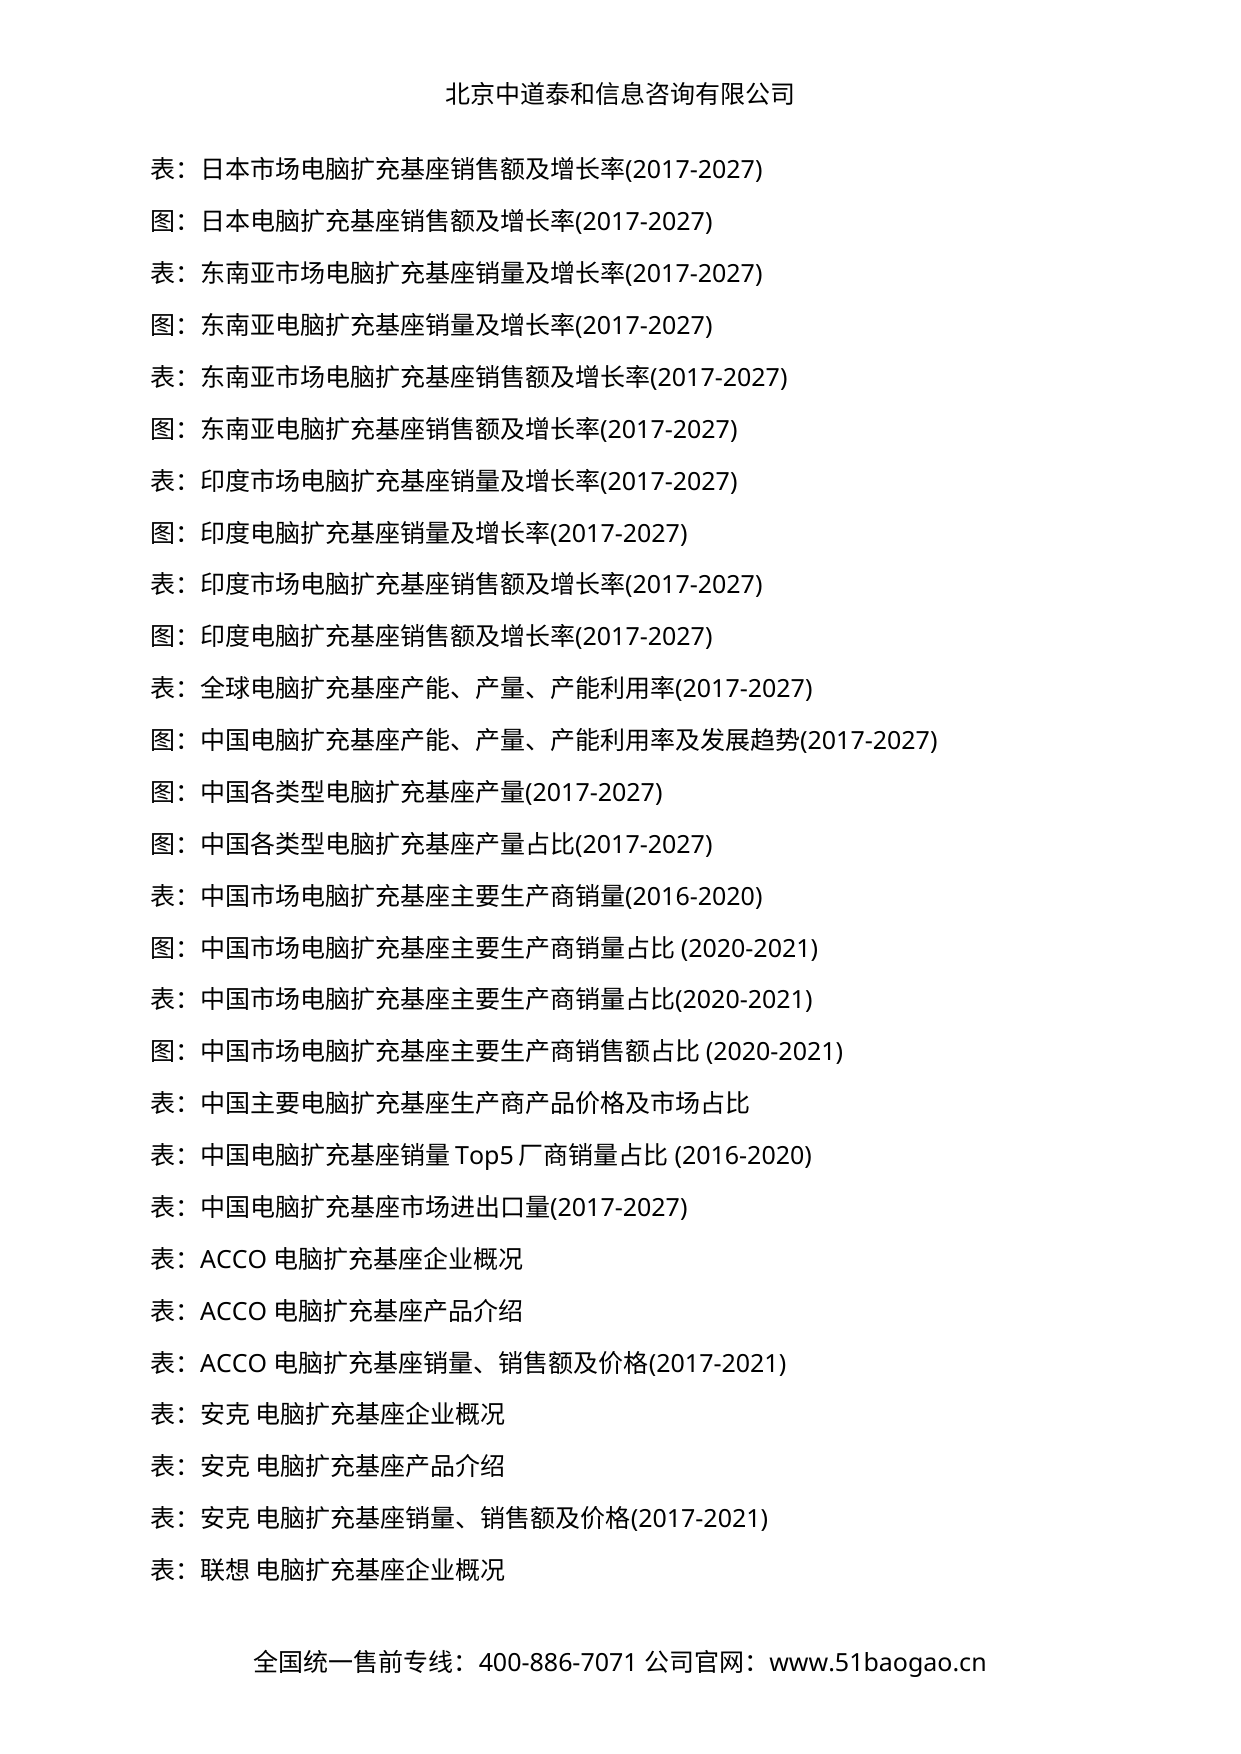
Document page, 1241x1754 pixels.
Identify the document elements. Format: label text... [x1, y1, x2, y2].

text 表：中国市场电脑扩充基座主要生产商销量占比(2020-2021) [150, 980, 1090, 1016]
text 表：中国电脑扩充基座市场进出口量(2017-2027) [150, 1187, 1090, 1224]
text 图：印度电脑扩充基座销量及增长率(2017-2027) [150, 513, 1090, 549]
text 表：安克 电脑扩充基座企业概况 [150, 1395, 1090, 1431]
text 图：印度电脑扩充基座销售额及增长率(2017-2027) [150, 617, 1090, 653]
text 图：中国市场电脑扩充基座主要生产商销量占比 (2020-2021) [150, 928, 1090, 964]
text 表：印度市场电脑扩充基座销售额及增长率(2017-2027) [150, 565, 1090, 601]
text 图：东南亚电脑扩充基座销售额及增长率(2017-2027) [150, 409, 1090, 446]
text 图：中国各类型电脑扩充基座产量占比(2017-2027) [150, 824, 1090, 861]
text 表：ACCO 电脑扩充基座销量、销售额及价格(2017-2021) [150, 1343, 1090, 1379]
text 图：中国市场电脑扩充基座主要生产商销售额占比 (2020-2021) [150, 1032, 1090, 1068]
text 图：中国电脑扩充基座产能、产量、产能利用率及发展趋势(2017-2027) [150, 721, 1090, 757]
text 表：东南亚市场电脑扩充基座销量及增长率(2017-2027) [150, 254, 1090, 290]
text 表：印度市场电脑扩充基座销量及增长率(2017-2027) [150, 461, 1090, 497]
text 表：安克 电脑扩充基座销量、销售额及价格(2017-2021) [150, 1499, 1090, 1535]
text 表：中国主要电脑扩充基座生产商产品价格及市场占比 [150, 1084, 1090, 1120]
text 表：安克 电脑扩充基座产品介绍 [150, 1447, 1090, 1483]
text 图：中国各类型电脑扩充基座产量(2017-2027) [150, 772, 1090, 809]
text 表：全球电脑扩充基座产能、产量、产能利用率(2017-2027) [150, 669, 1090, 705]
text 表：ACCO 电脑扩充基座产品介绍 [150, 1291, 1090, 1327]
text 表：联想 电脑扩充基座企业概况 [150, 1551, 1090, 1587]
text 图：东南亚电脑扩充基座销量及增长率(2017-2027) [150, 306, 1090, 342]
text 表：东南亚市场电脑扩充基座销售额及增长率(2017-2027) [150, 357, 1090, 394]
text 图：日本电脑扩充基座销售额及增长率(2017-2027) [150, 202, 1090, 238]
text 表：中国电脑扩充基座销量Top5厂商销量占比 (2016-2020) [150, 1136, 1090, 1172]
text 表：中国市场电脑扩充基座主要生产商销量(2016-2020) [150, 876, 1090, 912]
text 表：日本市场电脑扩充基座销售额及增长率(2017-2027) [150, 150, 1090, 186]
text 表：ACCO 电脑扩充基座企业概况 [150, 1239, 1090, 1276]
